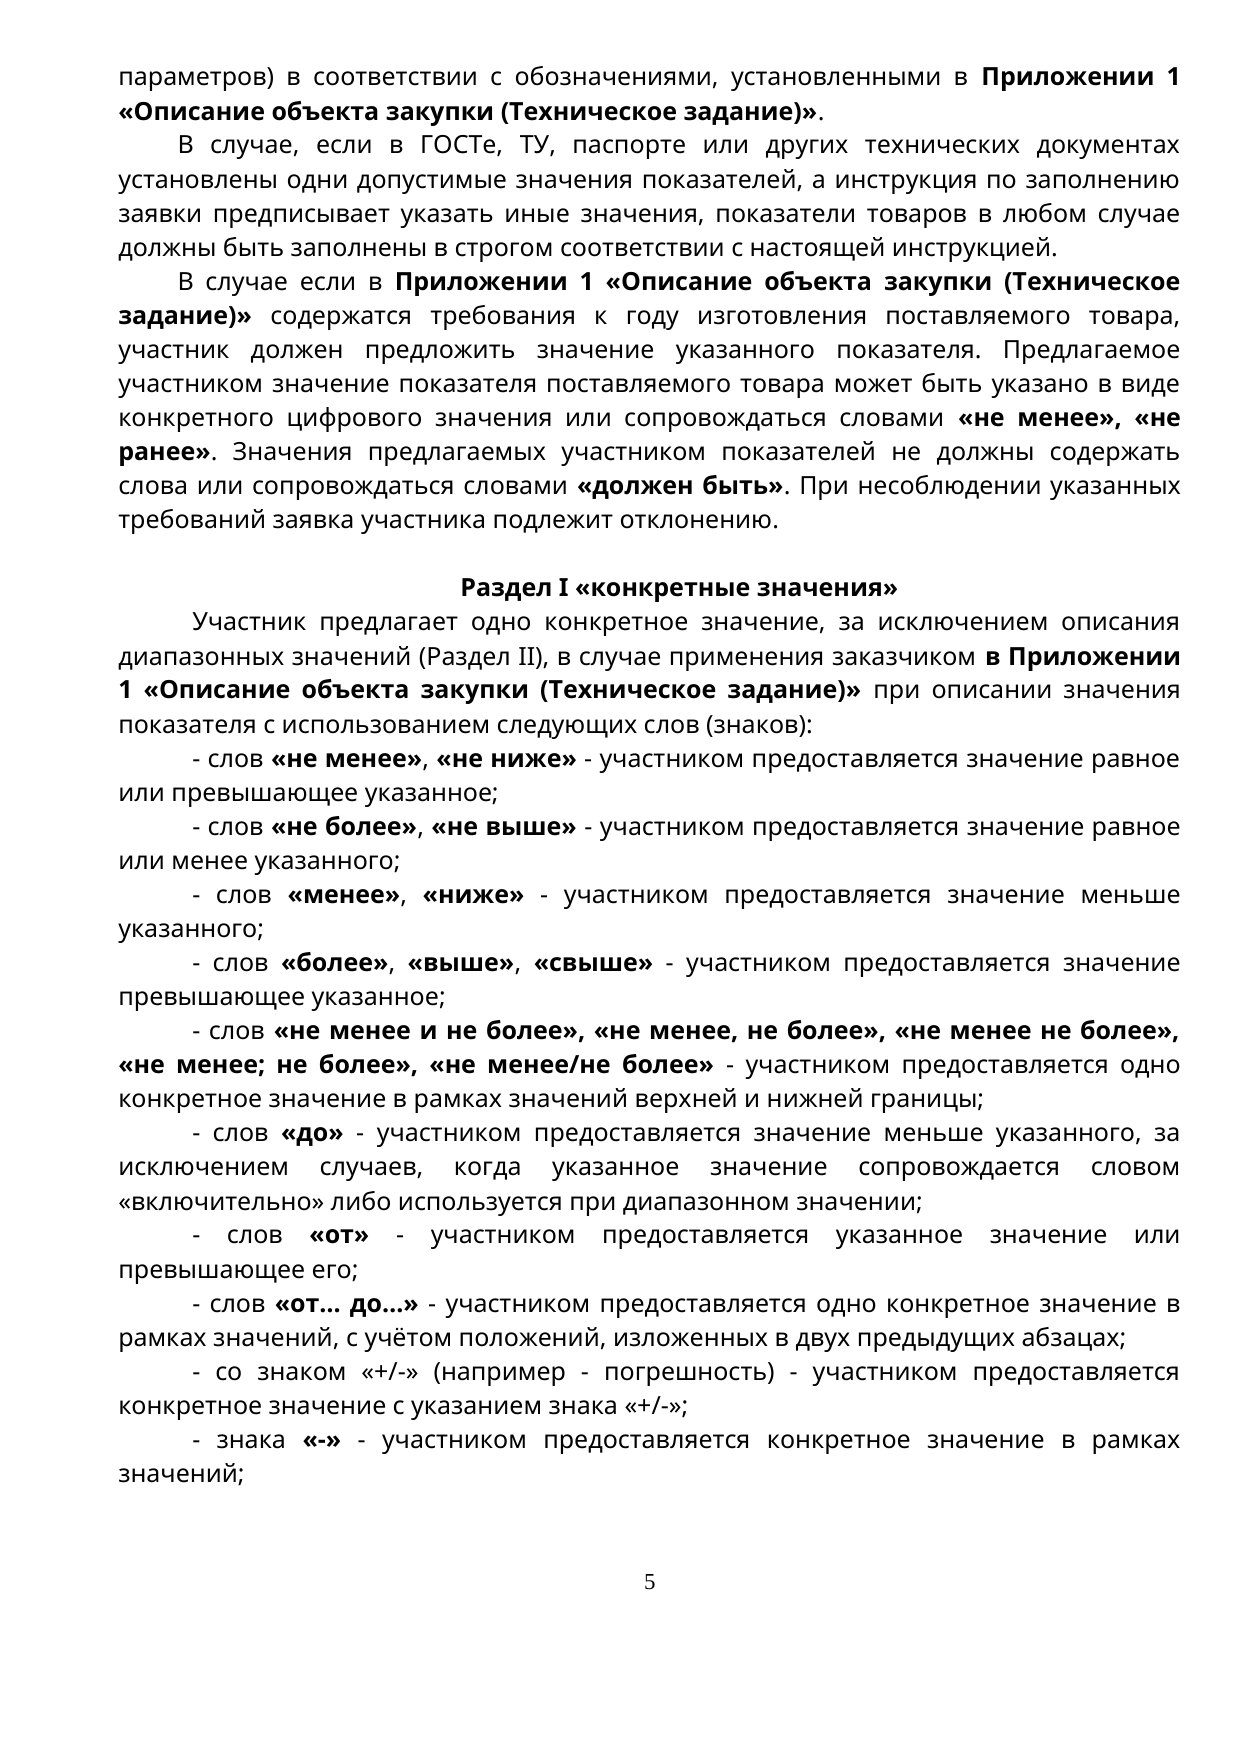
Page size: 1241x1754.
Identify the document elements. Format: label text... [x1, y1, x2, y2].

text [118, 59, 1181, 127]
text - слов «от… до…» - участником предоставляется одно конкретное значение в рамках значений, с учётом положений, изложенных в двух предыдущих абзацах; [118, 1285, 1181, 1353]
text Раздел I «конкретные значения» [118, 570, 1181, 604]
text Участник предлагает одно конкретное значение, за исключением описания диапазонных значений (Раздел II), в случае применения заказчиком в Приложении 1 «Описание объекта закупки (Техническое задание)» при описании значения показателя с использованием следующих слов (знаков): [118, 604, 1181, 740]
text - слов «не менее», «не ниже» - участником предоставляется значение равное или превышающее указанное; [118, 740, 1181, 808]
text - слов «не более», «не выше» - участником предоставляется значение равное или менее указанного; [118, 808, 1181, 877]
text - знака «-» - участником предоставляется конкретное значение в рамках значений; [118, 1422, 1181, 1490]
text - слов «менее», «ниже» - участником предоставляется значение меньше указанного; [118, 877, 1181, 945]
text В случае, если в ГОСТе, ТУ, паспорте или других технических документах установлены одни допустимые значения показателей, а инструкция по заполнению заявки предписывает указать иные значения, показатели товаров в любом случае должны быть заполнены в строгом соответствии с настоящей инструкцией. [118, 127, 1181, 263]
text - слов «от» - участником предоставляется указанное значение или превышающее его; [118, 1217, 1181, 1285]
text - со знаком «+/-» (например - погрешность) - участником предоставляется конкретное значение с указанием знака «+/-»; [118, 1353, 1181, 1422]
text - слов «более», «выше», «свыше» - участником предоставляется значение превышающее указанное; [118, 945, 1181, 1013]
text - слов «до» - участником предоставляется значение меньше указанного, за исключением случаев, когда указанное значение сопровождается словом «включительно» либо используется при диапазонном значении; [118, 1115, 1181, 1217]
text - слов «не менее и не более», «не менее, не более», «не менее не более», «не менее; не более», «не менее/не более» - участником предоставляется одно конкретное значение в рамках значений верхней и нижней границы; [118, 1013, 1181, 1115]
text В случае если в Приложении 1 «Описание объекта закупки (Техническое задание)» содержатся требования к году изготовления поставляемого товара, участник должен предложить значение указанного показателя. Предлагаемое участником значение показателя поставляемого товара может быть указано в виде конкретного цифрового значения или сопровождаться словами «не менее», «не ранее». Значения предлагаемых участником показателей не должны содержать слова или сопровождаться словами «должен быть». При несоблюдении указанных требований заявка участника подлежит отклонению. [118, 263, 1181, 536]
